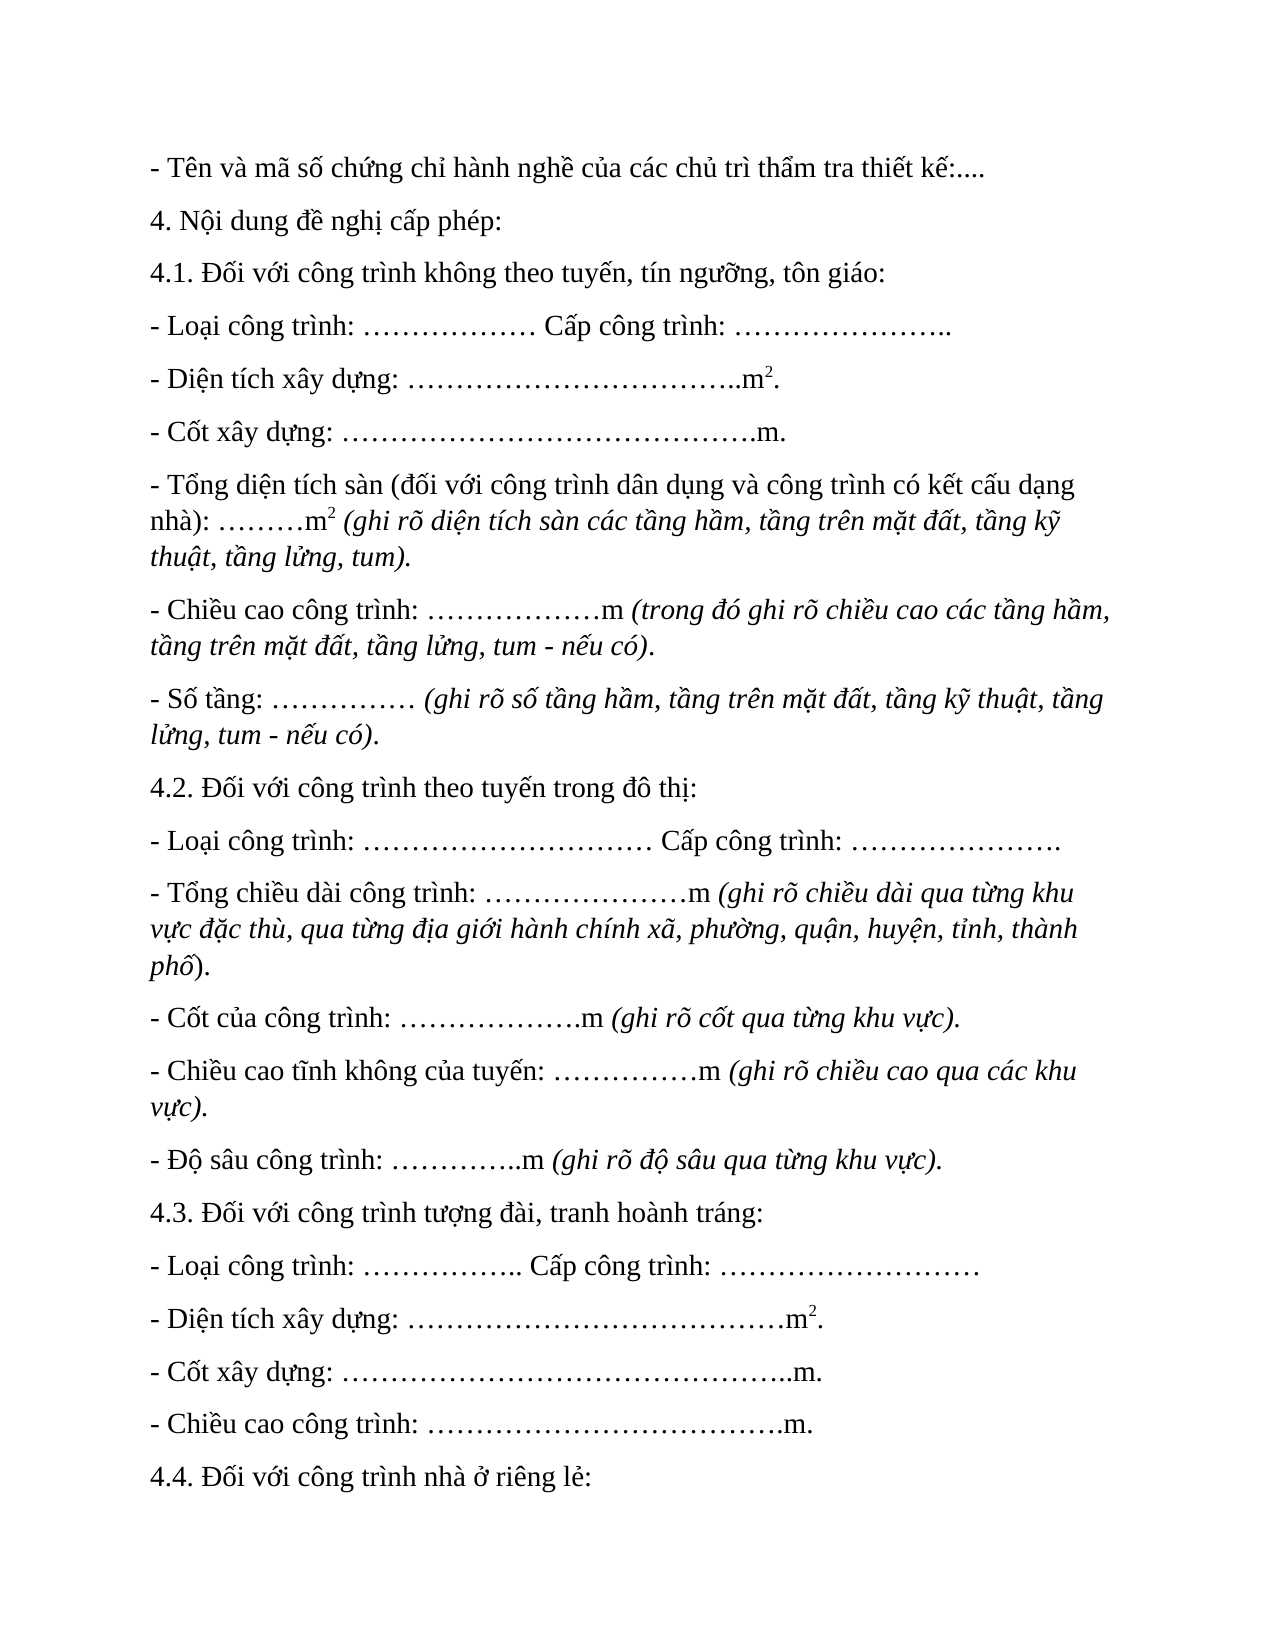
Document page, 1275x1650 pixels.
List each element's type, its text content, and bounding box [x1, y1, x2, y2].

text - Tổng diện tích sàn (đối với công trình dân dụng và công trình có kết cấu dạng nhà): ………m2 (ghi rõ diện tích sàn các tầng hầm, tầng trên mặt đất, tầng kỹ thuật, tầng lửng, tum). [150, 467, 1125, 573]
text - Cốt của công trình: ……………….m (ghi rõ cốt qua từng khu vực). [150, 1001, 1125, 1034]
text - Tổng chiều dài công trình: …………………m (ghi rõ chiều dài qua từng khu vực đặc thù, qua từng địa giới hành chính xã, phường, quận, huyện, tỉnh, thành phố). [150, 876, 1125, 981]
text - Cốt xây dựng: ………………………………………..m. [150, 1354, 1125, 1387]
text - Độ sâu công trình: …………..m (ghi rõ độ sâu qua từng khu vực). [150, 1142, 1125, 1176]
text - Diện tích xây dựng: ……………………………..m2. [150, 361, 1125, 395]
text - Loại công trình: ………………………… Cấp công trình: …………………. [150, 823, 1125, 856]
text 4.2. Đối với công trình theo tuyến trong đô thị: [150, 770, 1125, 803]
text - Diện tích xây dựng: …………………………………m2. [150, 1301, 1125, 1334]
text - Số tầng: …………… (ghi rõ số tầng hầm, tầng trên mặt đất, tầng kỹ thuật, tầng lửng, tum - nếu có). [150, 681, 1125, 751]
text - Cốt xây dựng: …………………………………….m. [150, 414, 1125, 448]
text - Chiều cao tĩnh không của tuyến: ……………m (ghi rõ chiều cao qua các khu vực). [150, 1053, 1125, 1123]
text 4. Nội dung đề nghị cấp phép: [150, 203, 1125, 236]
text 4.1. Đối với công trình không theo tuyến, tín ngưỡng, tôn giáo: [150, 256, 1125, 289]
text - Chiều cao công trình: ……………………………….m. [150, 1406, 1125, 1440]
text 4.4. Đối với công trình nhà ở riêng lẻ: [150, 1459, 1125, 1493]
text - Loại công trình: ……………… Cấp công trình: ………………….. [150, 308, 1125, 342]
text - Tên và mã số chứng chỉ hành nghề của các chủ trì thẩm tra thiết kế:.... [150, 150, 1125, 183]
text - Loại công trình: …………….. Cấp công trình: ……………………… [150, 1248, 1125, 1282]
text 4.3. Đối với công trình tượng đài, tranh hoành tráng: [150, 1195, 1125, 1229]
text - Chiều cao công trình: ………………m (trong đó ghi rõ chiều cao các tầng hầm, tầng trên mặt đất, tầng lửng, tum - nếu có). [150, 592, 1125, 662]
